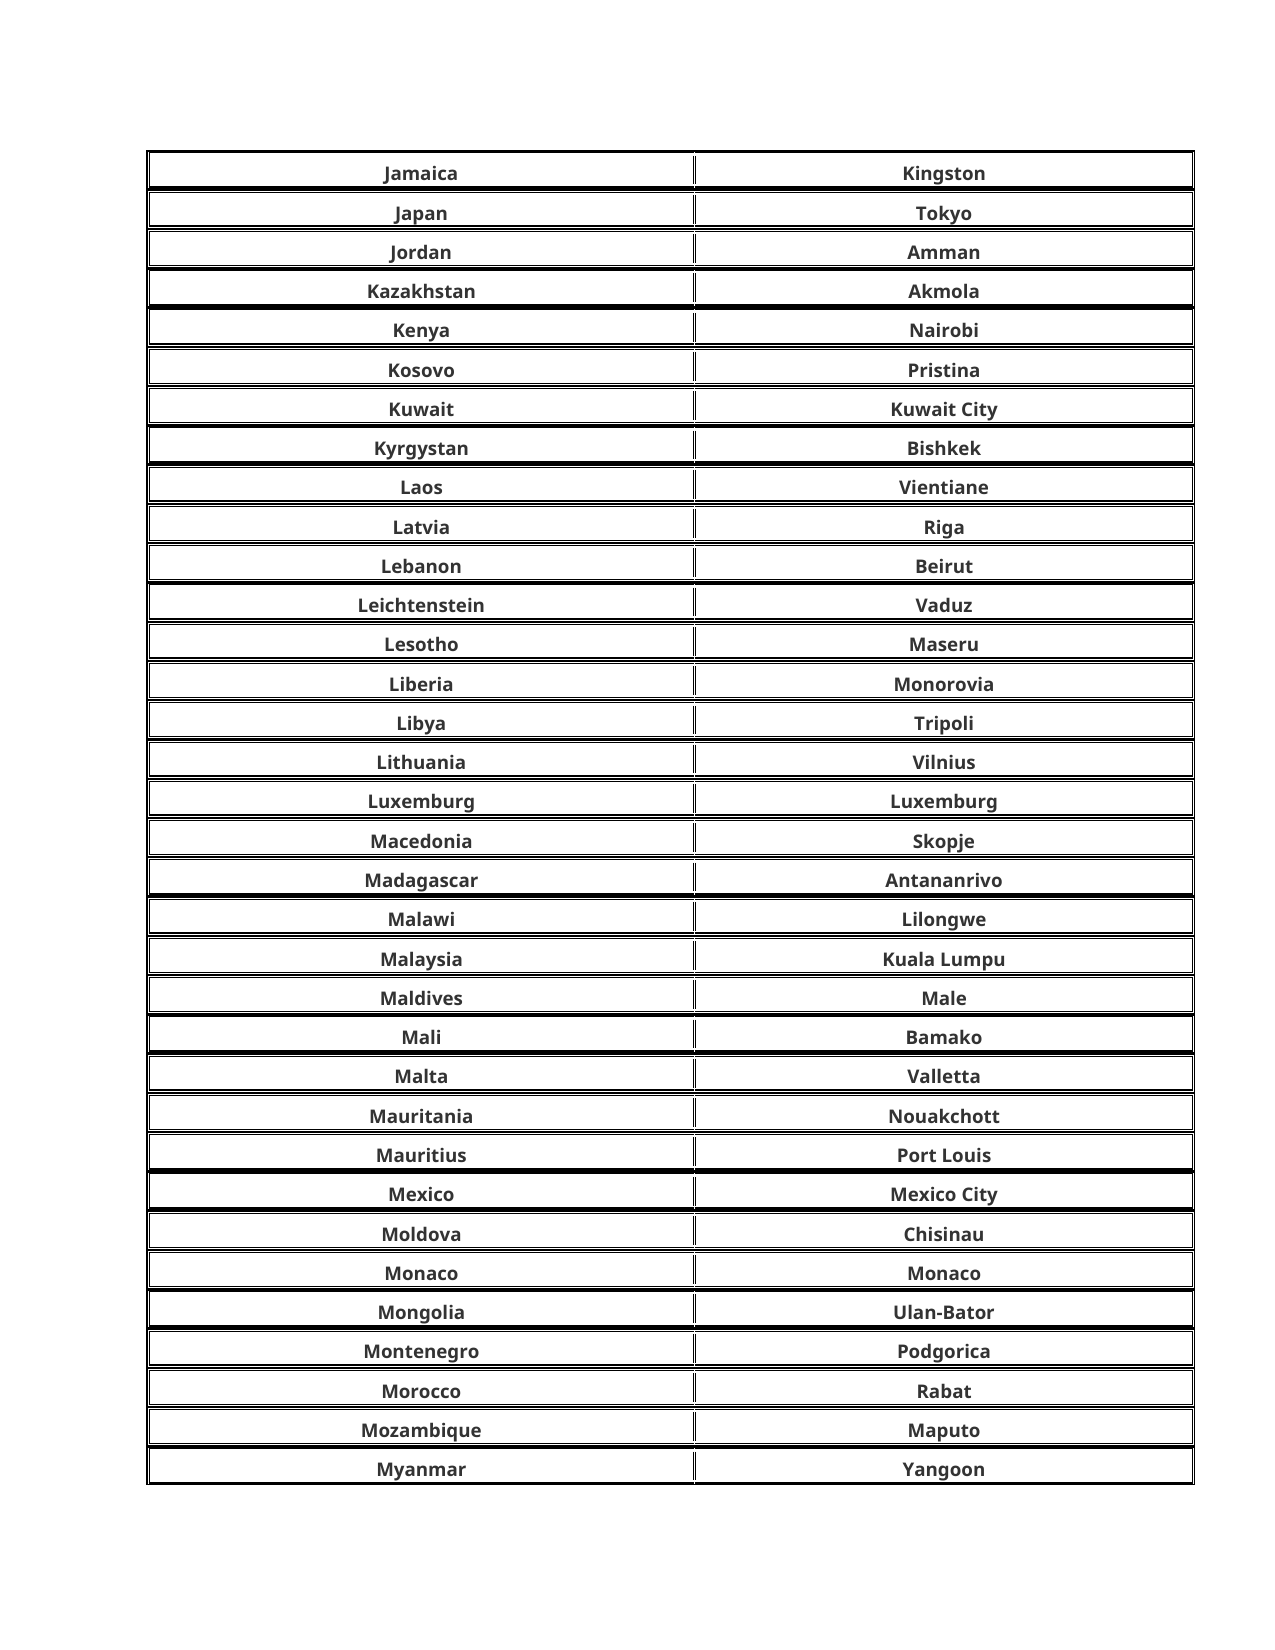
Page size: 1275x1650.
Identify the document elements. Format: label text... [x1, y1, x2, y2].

table_header Podgorica [695, 1332, 1192, 1364]
table_header Mali [150, 1017, 694, 1050]
table_header Mexico [150, 1174, 694, 1207]
table_header Bamako [695, 1017, 1192, 1050]
table_header Monaco [695, 1253, 1192, 1286]
table_header Antananrivo [695, 860, 1192, 893]
table_header Tokyo [695, 193, 1192, 225]
table_header Kuala Lumpu [695, 939, 1192, 971]
table_header Ulan-Bator [695, 1292, 1192, 1325]
table_header Laos [150, 468, 694, 500]
table_header Valletta [695, 1057, 1192, 1089]
table_header Malta [150, 1057, 694, 1089]
table_header Macedonia [150, 821, 694, 854]
table_header Amman [695, 232, 1192, 264]
table_header Mauritania [150, 1096, 694, 1128]
table_header Mongolia [150, 1292, 694, 1325]
table_header Nairobi [695, 310, 1192, 343]
table_header Yangoon [695, 1449, 1192, 1482]
table_header Nouakchott [695, 1096, 1192, 1128]
table_header Tripoli [695, 703, 1192, 736]
table_header Monorovia [695, 664, 1192, 697]
table_header Vilnius [695, 743, 1192, 775]
table_header Maldives [150, 978, 694, 1011]
table_header Chisinau [695, 1214, 1192, 1246]
table_header Bishkek [695, 428, 1192, 461]
table_header Kingston [695, 153, 1192, 186]
table_header Lebanon [150, 546, 694, 579]
table_header Malaysia [150, 939, 694, 971]
table_header Maputo [695, 1410, 1192, 1443]
table_header Lilongwe [695, 900, 1192, 932]
table_header Mexico City [695, 1174, 1192, 1207]
table_header Male [695, 978, 1192, 1011]
table_header Vientiane [695, 468, 1192, 500]
table_header Moldova [150, 1214, 694, 1246]
table_header Mozambique [150, 1410, 694, 1443]
table_header Latvia [150, 507, 694, 539]
table_header Lithuania [150, 743, 694, 775]
table_header Lesotho [150, 625, 694, 657]
table_header Riga [695, 507, 1192, 539]
table_header Rabat [695, 1371, 1192, 1403]
table_header Monaco [150, 1253, 694, 1286]
table_header Jordan [150, 232, 694, 264]
table_header Beirut [695, 546, 1192, 579]
table_header Japan [150, 193, 694, 225]
table_header Luxemburg [695, 782, 1192, 814]
table_header Kazakhstan [150, 271, 694, 304]
table_header Liberia [150, 664, 694, 697]
table_header Maseru [695, 625, 1192, 657]
table_header Morocco [150, 1371, 694, 1403]
table_header Montenegro [150, 1332, 694, 1364]
table_header Luxemburg [150, 782, 694, 814]
table_header Mauritius [150, 1135, 694, 1168]
table_header Kyrgystan [150, 428, 694, 461]
table_header Pristina [695, 350, 1192, 382]
table_header Madagascar [150, 860, 694, 893]
table_header Kuwait [150, 389, 694, 422]
table_header Leichtenstein [150, 585, 694, 618]
table_header Jamaica [150, 153, 694, 186]
table_header Libya [150, 703, 694, 736]
table_header Kosovo [150, 350, 694, 382]
table_header Myanmar [150, 1449, 694, 1482]
table_header Kenya [150, 310, 694, 343]
table_header Akmola [695, 271, 1192, 304]
table_header Vaduz [695, 585, 1192, 618]
table_header Malawi [150, 900, 694, 932]
table_header Skopje [695, 821, 1192, 854]
table_header Port Louis [695, 1135, 1192, 1168]
table_header Kuwait City [695, 389, 1192, 422]
